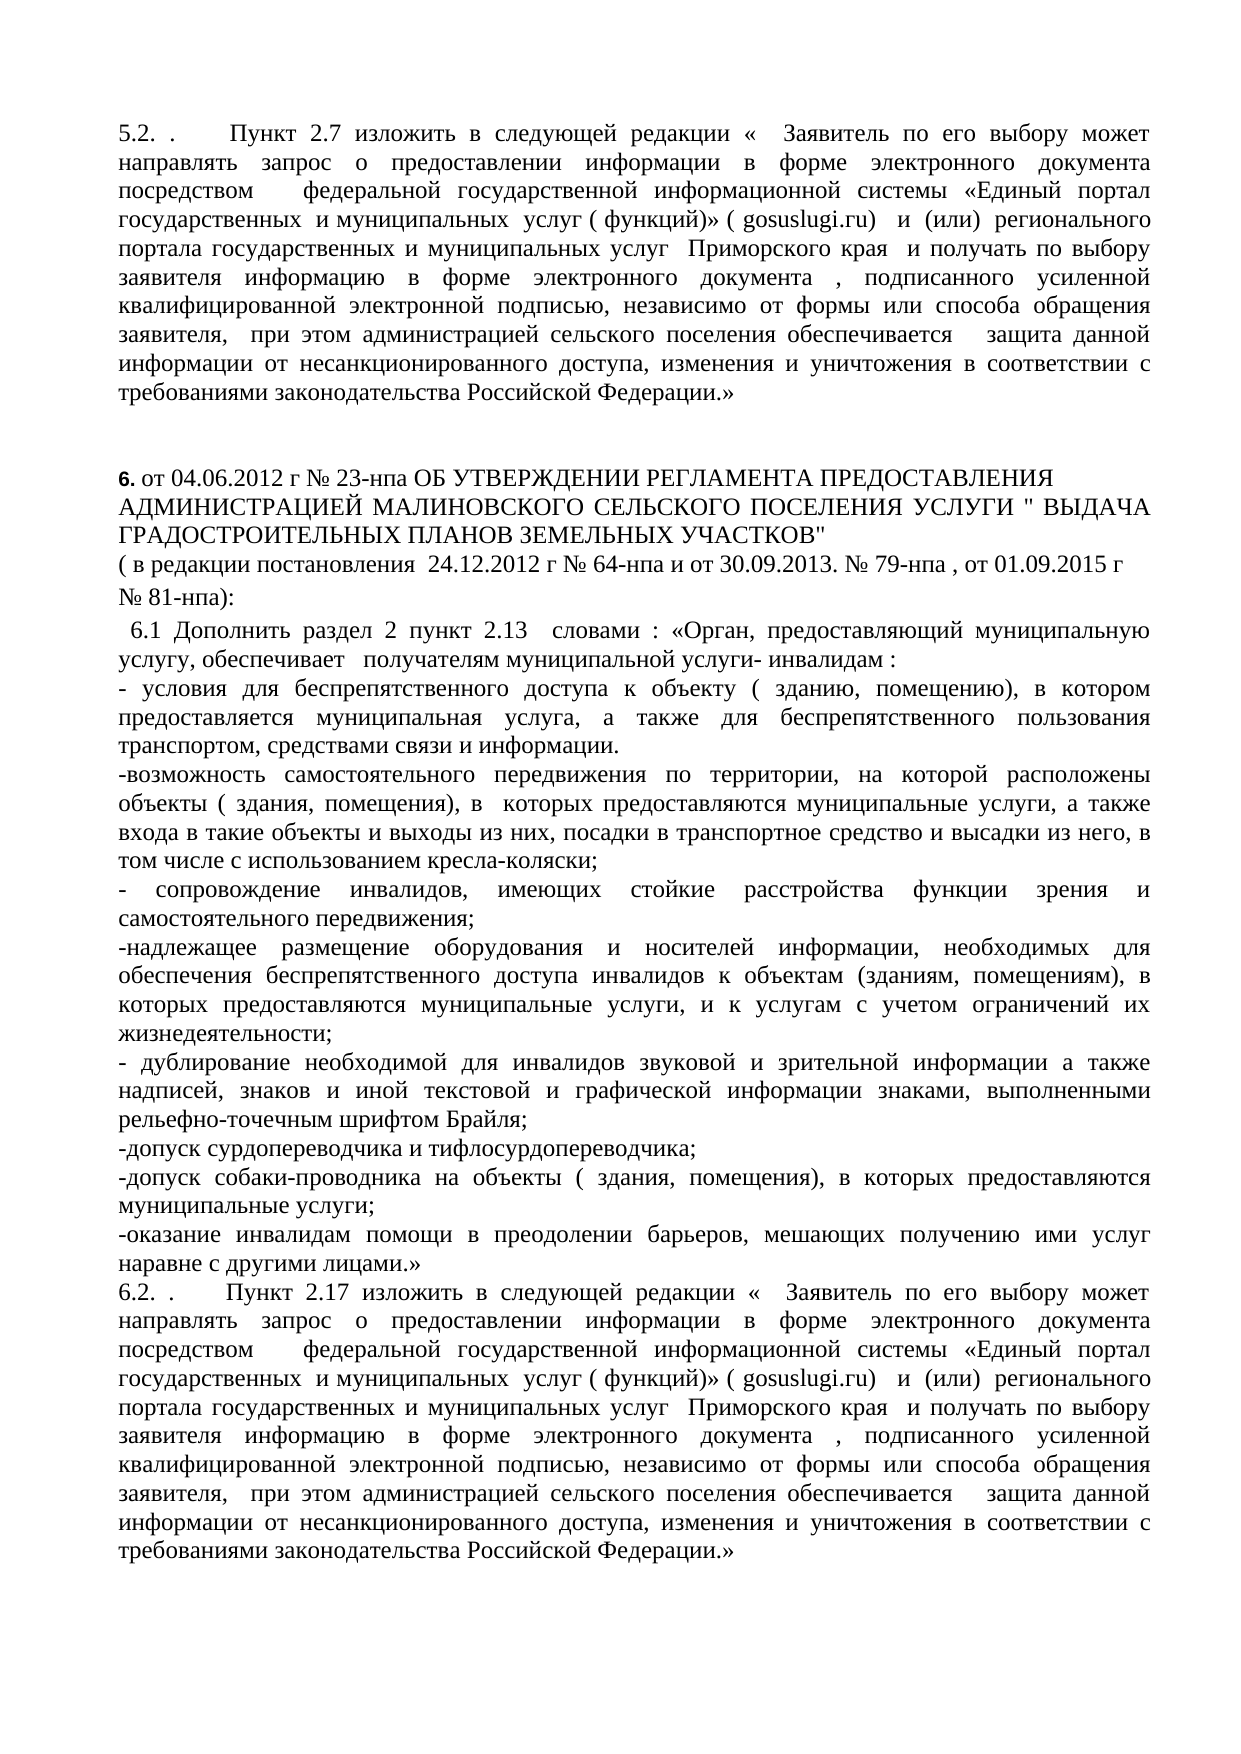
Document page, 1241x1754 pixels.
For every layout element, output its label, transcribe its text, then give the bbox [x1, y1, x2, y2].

text - сопровождение инвалидов, имеющих стойкие расстройства функции зрения и самостоятельного передвижения; [118, 874, 1152, 932]
text 6.2. . Пункт 2.17 изложить в следующей редакции « Заявитель по его выбору может направлять запрос о предоставлении информации в форме электронного документа посредством федеральной государственной информационной системы «Единый портал государственных и муниципальных услуг ( функций)» ( gosuslugi.гu) и (или) регионального портала государственных и муниципальных услуг Приморского края и получать по выбору заявителя информацию в форме электронного документа , подписанного усиленной квалифицированной электронной подписью, независимо от формы или способа обращения заявителя, при этом администрацией сельского поселения обеспечивается защита данной информации от несанкционированного доступа, изменения и уничтожения в соответствии с требованиями законодательства Российской Федерации.» [118, 1277, 1152, 1564]
text - дублирование необходимой для инвалидов звуковой и зрительной информации а также надписей, знаков и иной текстовой и графической информации знаками, выполненными рельефно-точечным шрифтом Брайля; [118, 1047, 1152, 1133]
title АДМИНИСТРАЦИЕЙ МАЛИНОВСКОГО СЕЛЬСКОГО ПОСЕЛЕНИЯ УСЛУГИ " ВЫДАЧА ГРАДОСТРОИТЕЛЬНЫХ ПЛАНОВ ЗЕМЕЛЬНЫХ УЧАСТКОВ" [118, 492, 1152, 549]
text -возможность самостоятельного передвижения по территории, на которой расположены объекты ( здания, помещения), в которых предоставляются муниципальные услуги, а также входа в такие объекты и выходы из них, посадки в транспортное средство и высадки из него, в том числе с использованием кресла-коляски; [118, 759, 1152, 874]
text -допуск сурдопереводчика и тифлосурдопереводчика; [118, 1133, 1152, 1162]
text -допуск собаки-проводника на объекты ( здания, помещения), в которых предоставляются муниципальные услуги; [118, 1162, 1152, 1219]
text 5.2. . Пункт 2.7 изложить в следующей редакции « Заявитель по его выбору может направлять запрос о предоставлении информации в форме электронного документа посредством федеральной государственной информационной системы «Единый портал государственных и муниципальных услуг ( функций)» ( gosuslugi.гu) и (или) регионального портала государственных и муниципальных услуг Приморского края и получать по выбору заявителя информацию в форме электронного документа , подписанного усиленной квалифицированной электронной подписью, независимо от формы или способа обращения заявителя, при этом администрацией сельского поселения обеспечивается защита данной информации от несанкционированного доступа, изменения и уничтожения в соответствии с требованиями законодательства Российской Федерации.» [118, 118, 1152, 406]
text -оказание инвалидам помощи в преодолении барьеров, мешающих получению ими услуг наравне с другими лицами.» [118, 1219, 1152, 1277]
text 6.1 Дополнить раздел 2 пункт 2.13 словами : «Орган, предоставляющий муниципальную услугу, обеспечивает получателям муниципальной услуги- инвалидам : [118, 615, 1152, 673]
text -надлежащее размещение оборудования и носителей информации, необходимых для обеспечения беспрепятственного доступа инвалидов к объектам (зданиям, помещениям), в которых предоставляются муниципальные услуги, и к услугам с учетом ограничений их жизнедеятельности; [118, 932, 1152, 1047]
text ( в редакции постановления 24.12.2012 г № 64-нпа и от 30.09.2013. № 79-нпа , от 01.09.2015 г № 81-нпа): [118, 549, 1152, 611]
text - условия для беспрепятственного доступа к объекту ( зданию, помещению), в котором предоставляется муниципальная услуга, а также для беспрепятственного пользования транспортом, средствами связи и информации. [118, 673, 1152, 759]
title 6. от 04.06.2012 г № 23-нпа ОБ УТВЕРЖДЕНИИ РЕГЛАМЕНТА ПРЕДОСТАВЛЕНИЯ [118, 463, 1152, 492]
